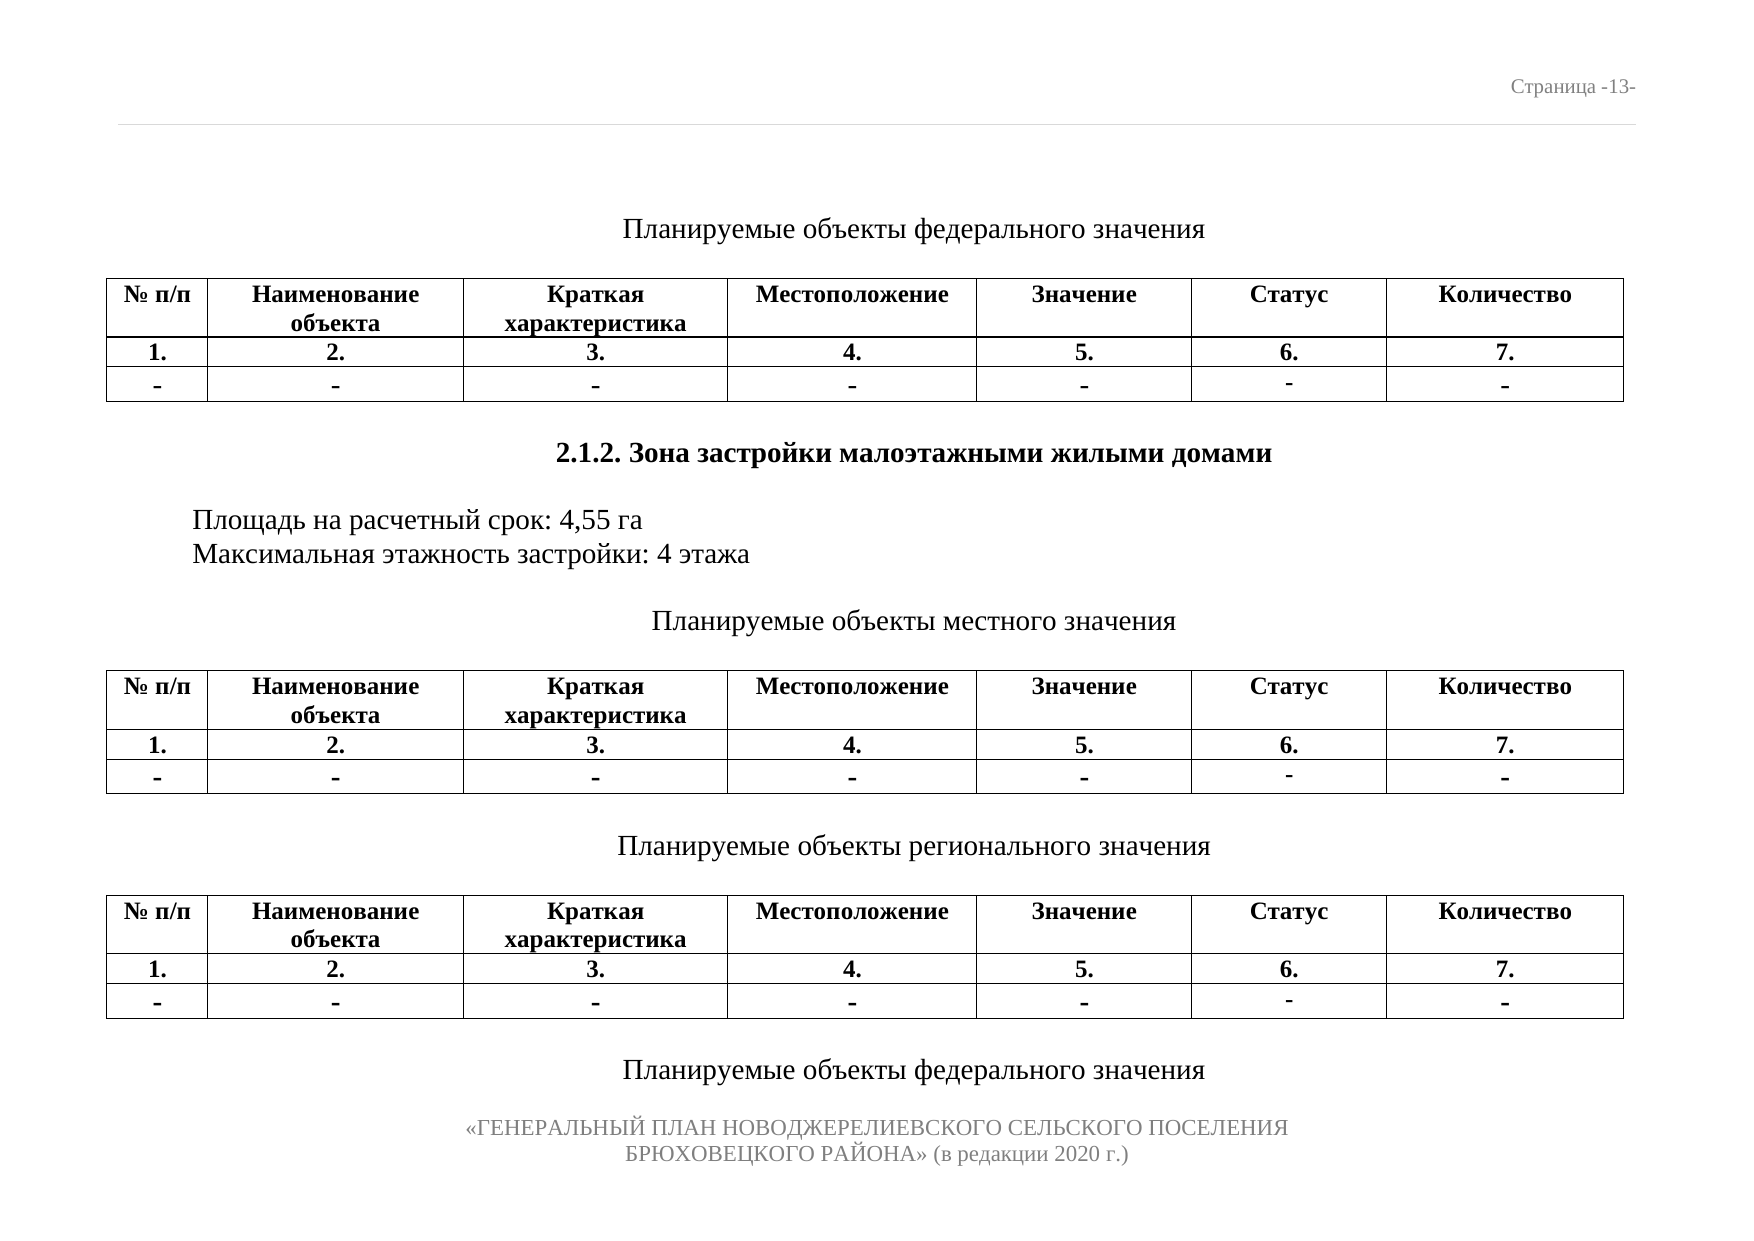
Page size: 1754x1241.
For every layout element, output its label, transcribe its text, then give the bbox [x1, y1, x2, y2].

table_cell - [977, 984, 1191, 1018]
table_cell - [107, 367, 207, 401]
table_header Наименование объекта [208, 279, 463, 336]
table_cell 1. [107, 338, 207, 366]
table_header Значение [977, 671, 1191, 729]
table_cell - [977, 760, 1191, 793]
table_cell - [464, 984, 727, 1018]
table_header Статус [1192, 671, 1386, 729]
table_cell 6. [1192, 730, 1386, 758]
table_cell - [977, 367, 1191, 401]
table_header Статус [1192, 279, 1386, 336]
text Максимальная этажность застройки: 4 этажа [118, 536, 1636, 569]
table_cell 1. [107, 954, 207, 983]
table_header № п/п [107, 279, 207, 336]
text Планируемые объекты регионального значения [118, 828, 1636, 861]
table_cell - [208, 760, 463, 793]
table_header Наименование объекта [208, 896, 463, 953]
table_cell 2. [208, 954, 463, 983]
text Планируемые объекты федерального значения [118, 211, 1636, 244]
table_cell 3. [464, 730, 727, 758]
text Планируемые объекты федерального значения [118, 1052, 1636, 1086]
table_cell 3. [464, 338, 727, 366]
text Площадь на расчетный срок: 4,55 га [118, 502, 1636, 536]
table_cell - [1192, 367, 1386, 401]
table_header Наименование объекта [208, 671, 463, 729]
table_cell 2. [208, 338, 463, 366]
table_cell - [1192, 984, 1386, 1018]
table_cell - [1387, 984, 1623, 1018]
table_cell - [107, 984, 207, 1018]
table_cell 5. [977, 730, 1191, 758]
table_cell - [1387, 367, 1623, 401]
table_cell 3. [464, 954, 727, 983]
table_header Количество [1387, 279, 1623, 336]
table_header Краткая характеристика [464, 279, 727, 336]
table_cell - [208, 367, 463, 401]
table_cell 6. [1192, 954, 1386, 983]
table_header Местоположение [728, 671, 976, 729]
table_cell - [728, 760, 976, 793]
table_cell - [1192, 760, 1386, 793]
table_cell - [107, 760, 207, 793]
table_cell - [1387, 760, 1623, 793]
table_header Количество [1387, 896, 1623, 953]
table_cell 7. [1387, 730, 1623, 758]
table_cell 4. [728, 954, 976, 983]
table_cell 2. [208, 730, 463, 758]
table_cell - [208, 984, 463, 1018]
table_cell - [728, 367, 976, 401]
table_cell 7. [1387, 338, 1623, 366]
text Планируемые объекты местного значения [118, 603, 1636, 637]
text 2.1.2. Зона застройки малоэтажными жилыми домами [133, 435, 1636, 469]
table_header Местоположение [728, 279, 976, 336]
table_header Значение [977, 896, 1191, 953]
table_cell - [464, 367, 727, 401]
table_header Количество [1387, 671, 1623, 729]
table_cell - [728, 984, 976, 1018]
table_cell - [464, 760, 727, 793]
table_cell 1. [107, 730, 207, 758]
table_cell 7. [1387, 954, 1623, 983]
table_header Краткая характеристика [464, 671, 727, 729]
table_header Местоположение [728, 896, 976, 953]
table_cell 5. [977, 954, 1191, 983]
table_header Статус [1192, 896, 1386, 953]
table_header № п/п [107, 671, 207, 729]
table_header Краткая характеристика [464, 896, 727, 953]
table_cell 5. [977, 338, 1191, 366]
table_cell 6. [1192, 338, 1386, 366]
table_header № п/п [107, 896, 207, 953]
table_cell 4. [728, 338, 976, 366]
table_cell 4. [728, 730, 976, 758]
table_header Значение [977, 279, 1191, 336]
